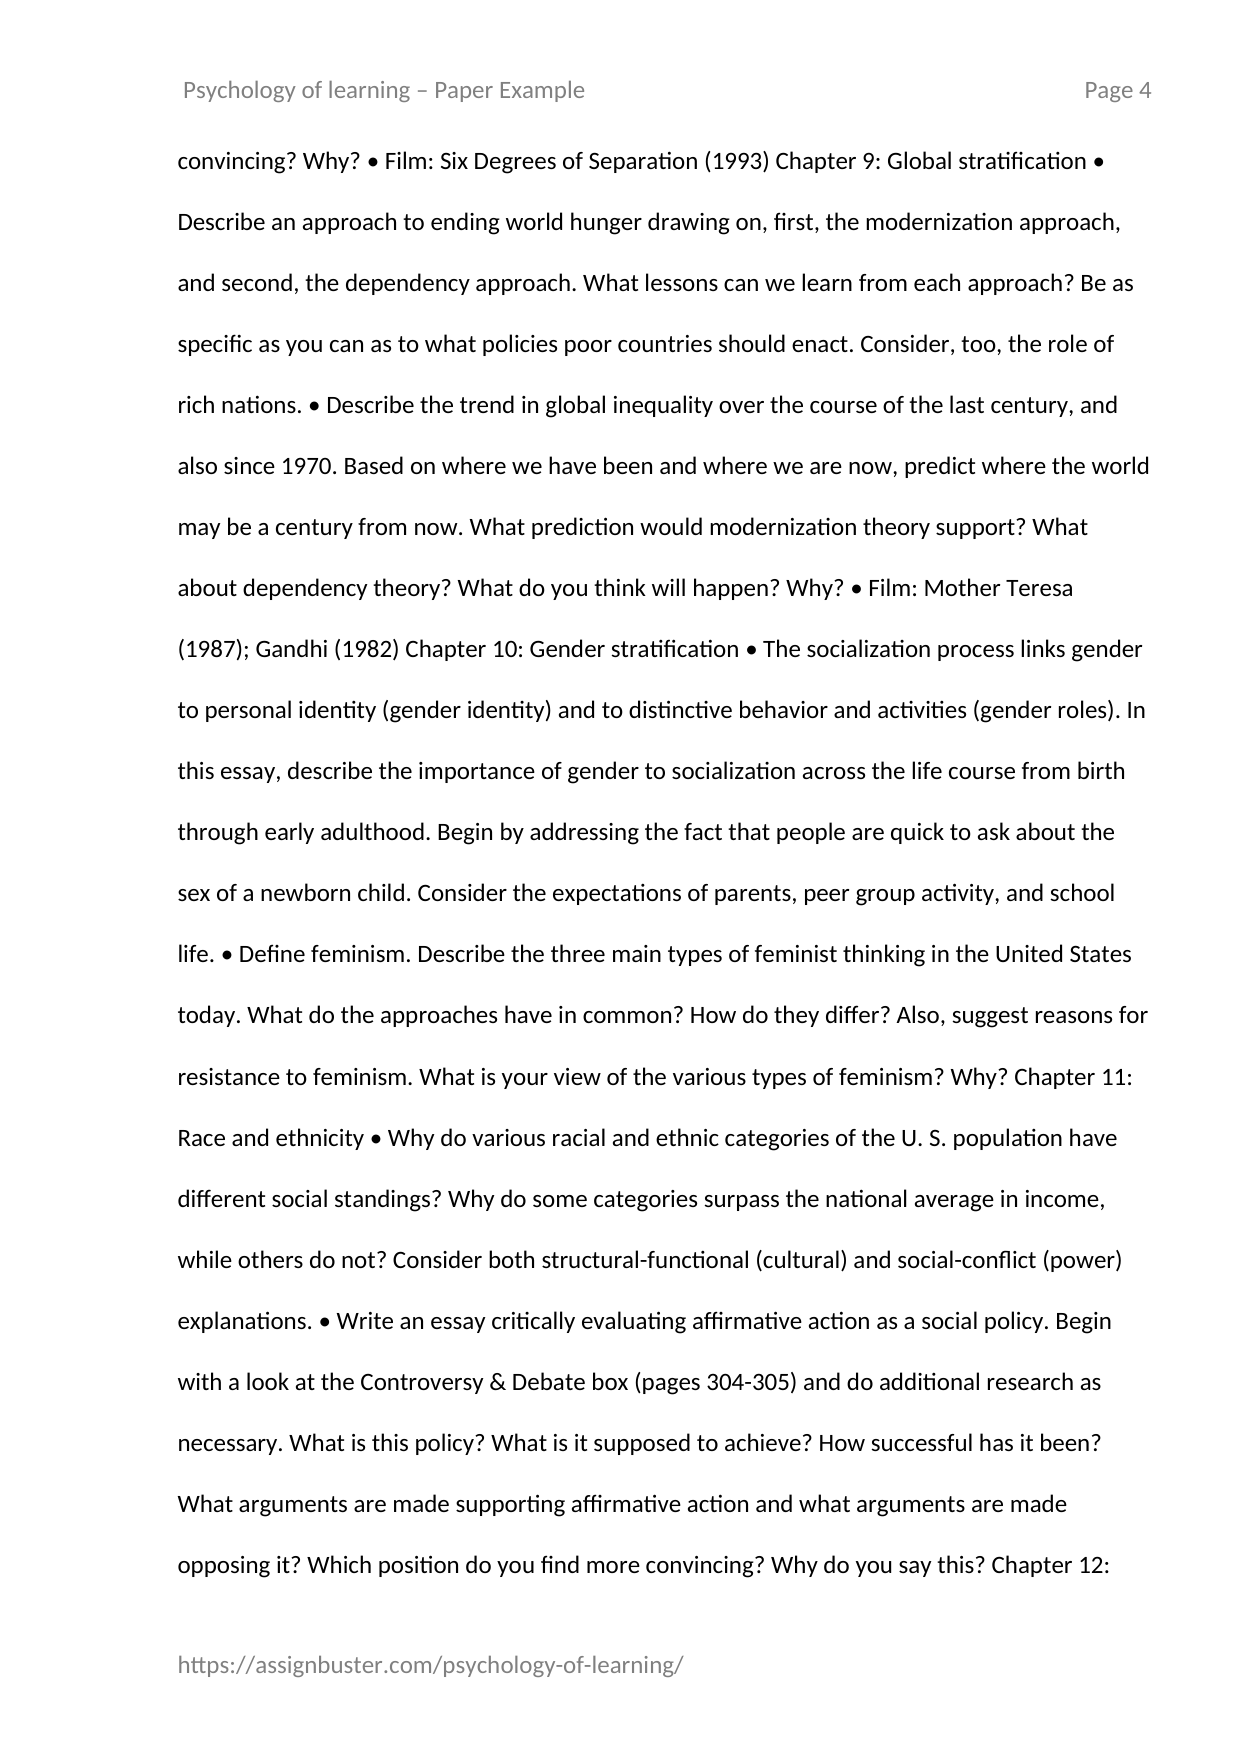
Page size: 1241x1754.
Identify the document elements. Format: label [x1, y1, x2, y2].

text [177, 145, 1152, 1579]
